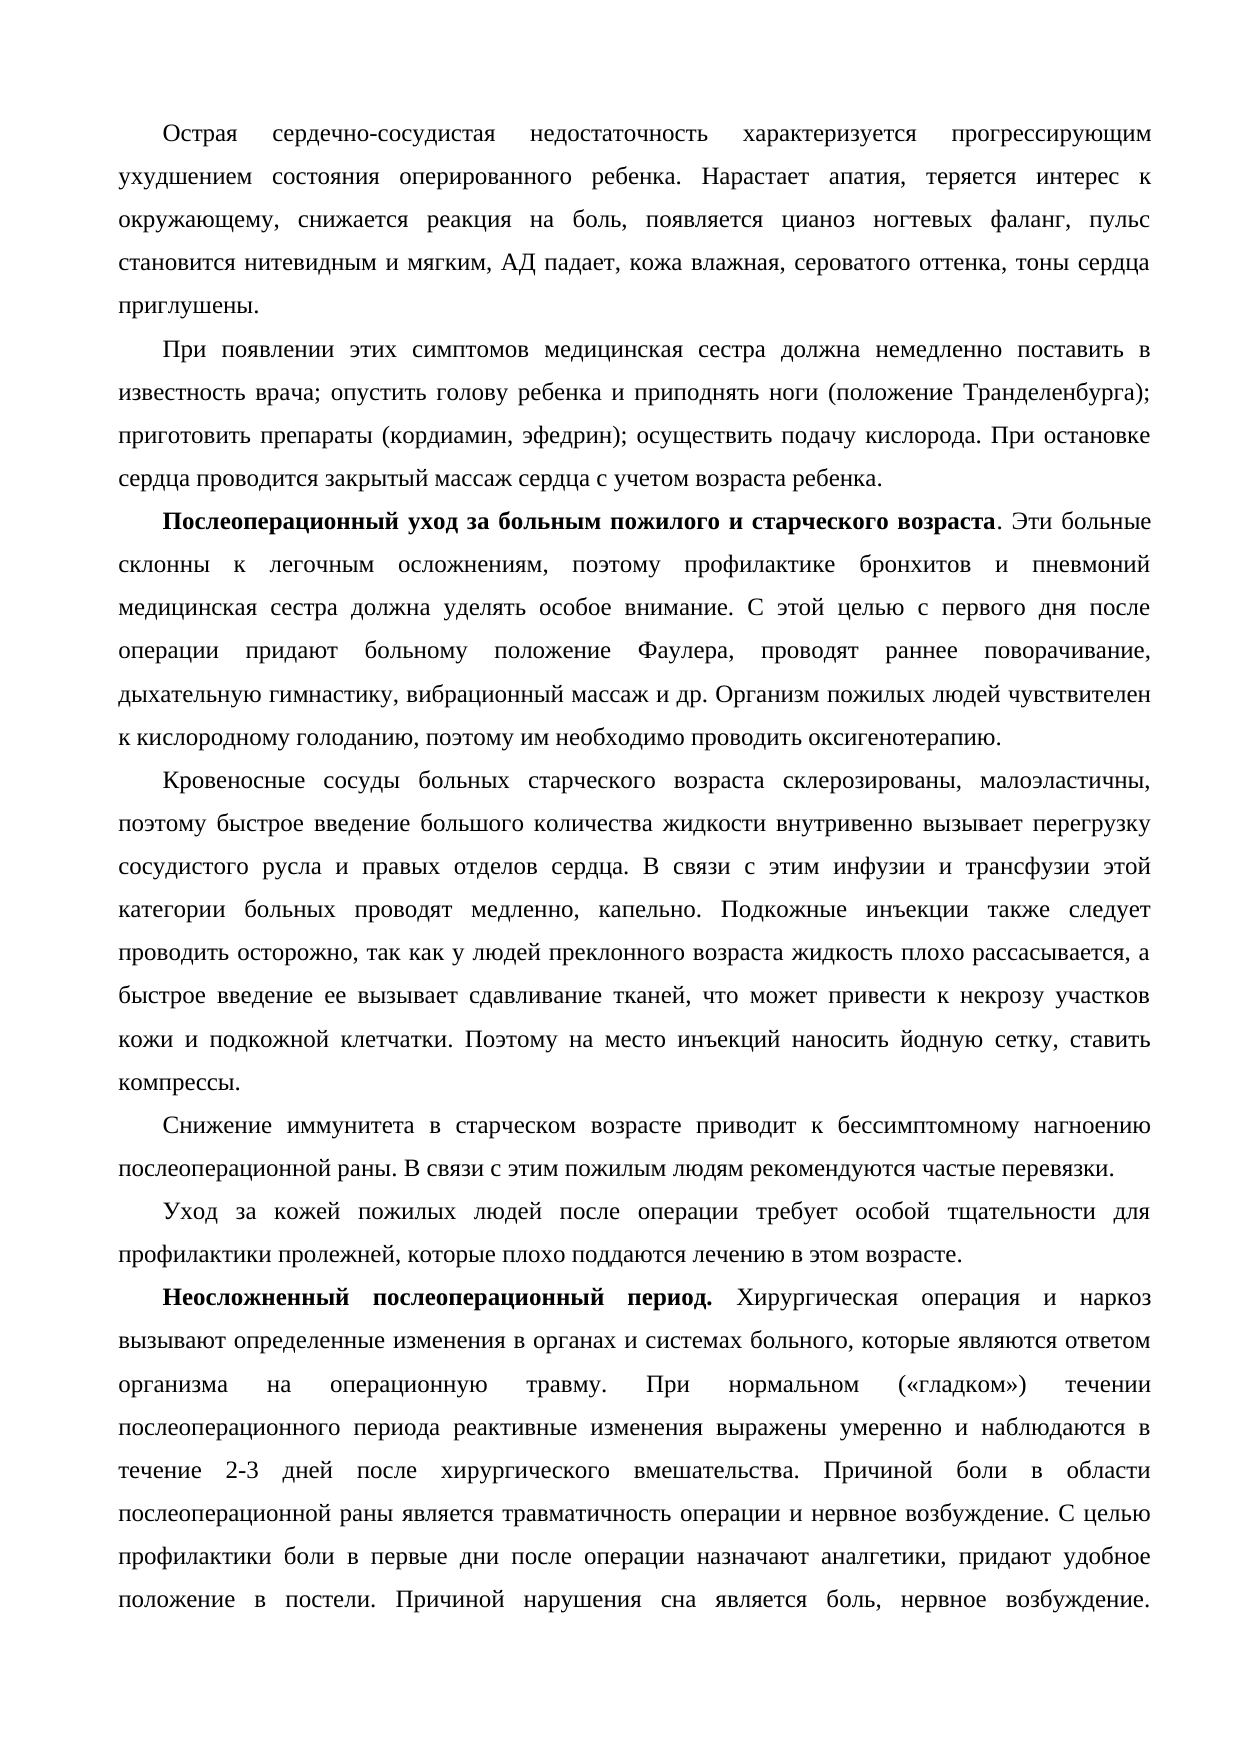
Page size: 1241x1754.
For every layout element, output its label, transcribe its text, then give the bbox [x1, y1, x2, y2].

text Острая сердечно-сосудистая недостаточность характеризуется прогрессирующим ухудшением состояния оперированного ребенка. Нарастает апатия, теряется интерес к окружающему, снижается реакция на боль, появляется цианоз ногтевых фаланг, пульс становится нитевидным и мягким, АД падает, кожа влажная, сероватого оттенка, тоны сердца приглушены. [118, 118, 1152, 319]
text Уход за кожей пожилых людей после операции требует особой тщательности для профилактики пролежней, которые плохо поддаются лечению в этом возрасте. [118, 1196, 1152, 1268]
text Кровеносные сосуды больных старческого возраста склерозированы, малоэластичны, поэтому быстрое введение большого количества жидкости внутривенно вызывает перегрузку сосудистого русла и правых отделов сердца. В связи с этим инфузии и трансфузии этой категории больных проводят медленно, капельно. Подкожные инъекции также следует проводить осторожно, так как у людей преклонного возраста жидкость плохо рассасывается, а быстрое введение ее вызывает сдавливание тканей, что может привести к некрозу участков кожи и подкожной клетчатки. Поэтому на место инъекций наносить йодную сетку, ставить компрессы. [118, 765, 1152, 1096]
text Послеоперационный уход за больным пожилого и старческого возраста. Эти больные склонны к легочным осложнениям, поэтому профилактике бронхитов и пневмоний медицинская сестра должна уделять особое внимание. С этой целью с первого дня после операции придают больному положение Фаулера, проводят раннее поворачивание, дыхательную гимнастику, вибрационный массаж и др. Организм пожилых людей чувствителен к кислородному голоданию, поэтому им необходимо проводить оксигенотерапию. [118, 506, 1152, 751]
text Снижение иммунитета в старческом возрасте приводит к бессимптомному нагноению послеоперационной раны. В связи с этим пожилым людям рекомендуются частые перевязки. [118, 1110, 1152, 1182]
text При появлении этих симптомов медицинская сестра должна немедленно поставить в известность врача; опустить голову ребенка и приподнять ноги (положение Транделенбурга); приготовить препараты (кордиамин, эфедрин); осуществить подачу кислорода. При остановке сердца проводится закрытый массаж сердца с учетом возраста ребенка. [118, 334, 1152, 492]
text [118, 1282, 1152, 1613]
